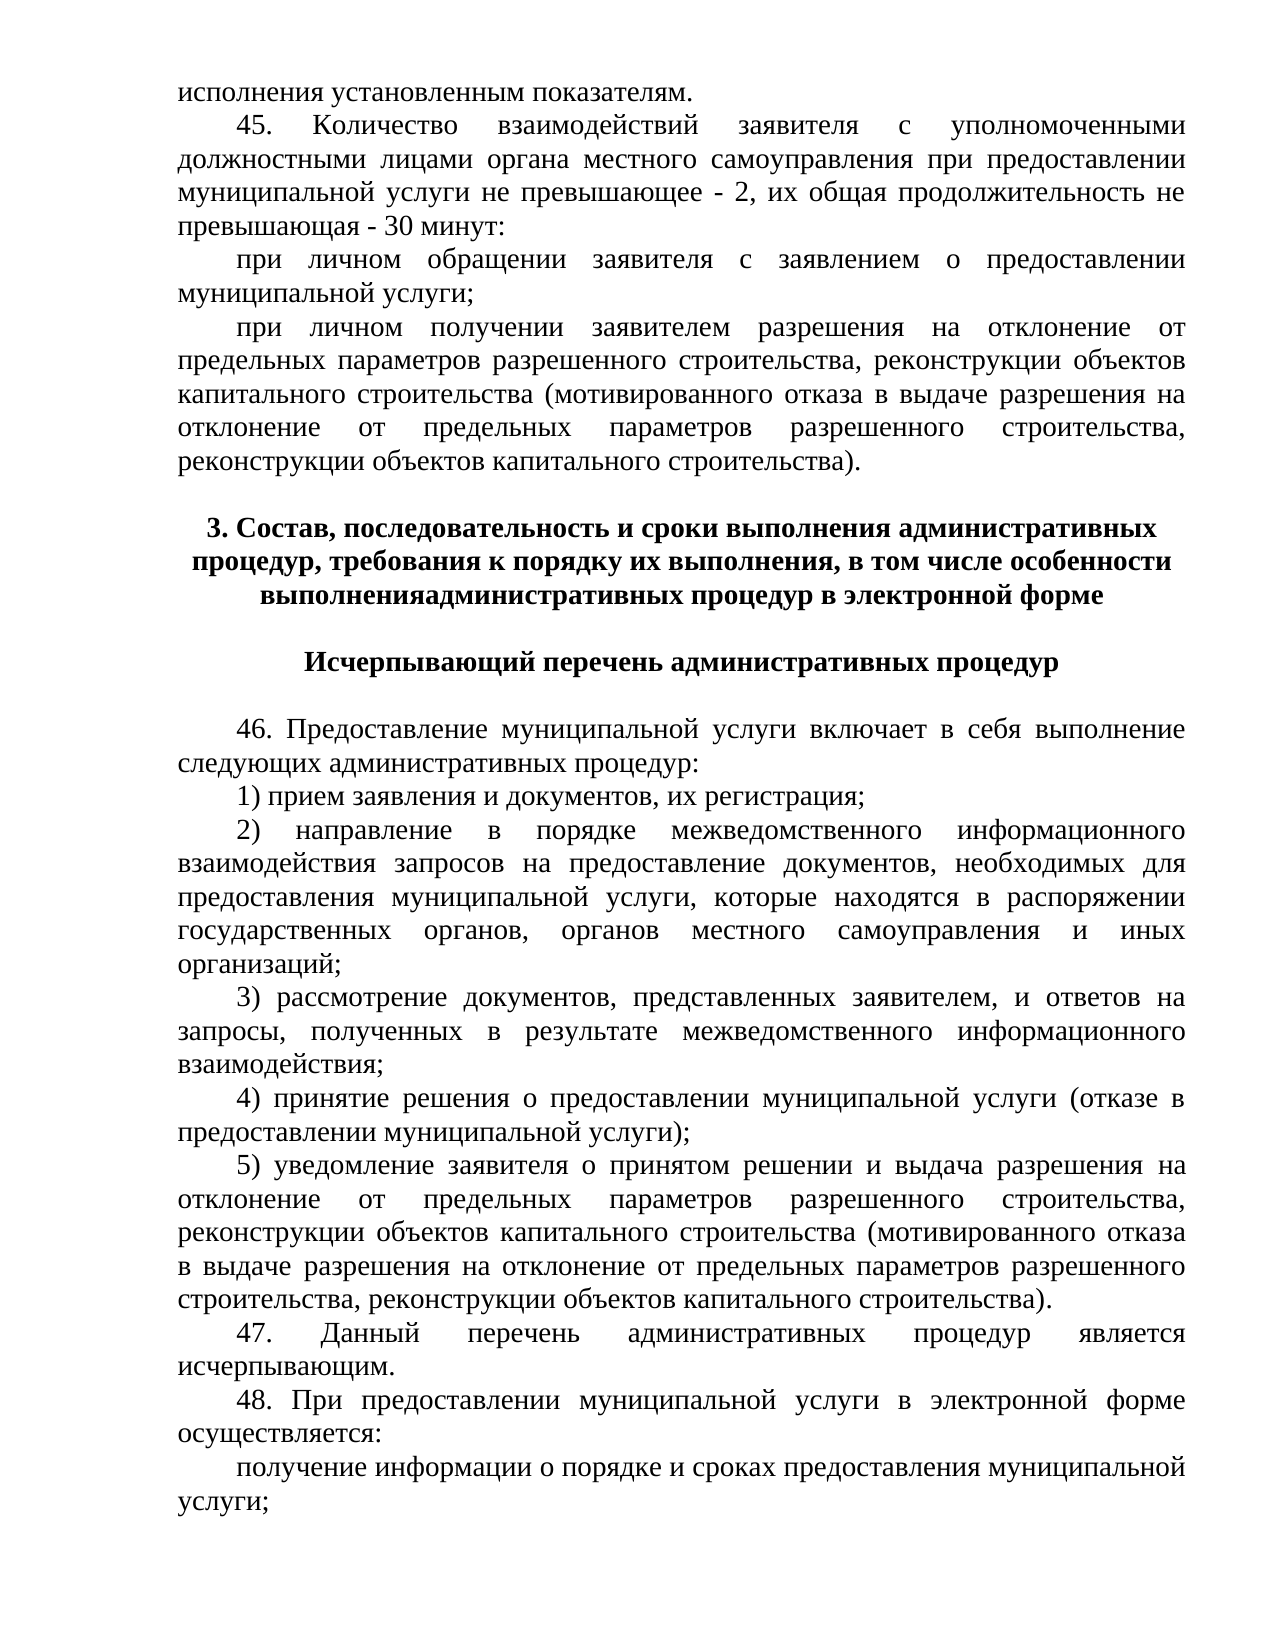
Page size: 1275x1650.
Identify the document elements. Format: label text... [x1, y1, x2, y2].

text Исчерпывающий перечень административных процедур [177, 644, 1186, 678]
text 1) прием заявления и документов, их регистрация; [177, 778, 1186, 812]
text 3. Состав, последовательность и сроки выполнения административных процедур, требования к порядку их выполнения, в том числе особенности выполненияадминистративных процедур в электронной форме [177, 510, 1186, 611]
text при личном получении заявителем разрешения на отклонение от предельных параметров разрешенного строительства, реконструкции объектов капитального строительства (мотивированного отказа в выдаче разрешения на отклонение от предельных параметров разрешенного строительства, реконструкции объектов капитального строительства). [177, 309, 1186, 476]
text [177, 74, 1186, 107]
text 47. Данный перечень административных процедур является исчерпывающим. [177, 1315, 1186, 1382]
text 3) рассмотрение документов, представленных заявителем, и ответов на запросы, полученных в результате межведомственного информационного взаимодействия; [177, 979, 1186, 1080]
text при личном обращении заявителя с заявлением о предоставлении муниципальной услуги; [177, 242, 1186, 309]
text получение информации о порядке и сроках предоставления муниципальной услуги; [177, 1449, 1186, 1516]
text 2) направление в порядке межведомственного информационного взаимодействия запросов на предоставление документов, необходимых для предоставления муниципальной услуги, которые находятся в распоряжении государственных органов, органов местного самоуправления и иных организаций; [177, 812, 1186, 979]
text 4) принятие решения о предоставлении муниципальной услуги (отказе в предоставлении муниципальной услуги); [177, 1080, 1186, 1147]
text 48. При предоставлении муниципальной услуги в электронной форме осуществляется: [177, 1382, 1186, 1449]
text 46. Предоставление муниципальной услуги включает в себя выполнение следующих административных процедур: [177, 711, 1186, 778]
text 45. Количество взаимодействий заявителя с уполномоченными должностными лицами органа местного самоуправления при предоставлении муниципальной услуги не превышающее - 2, их общая продолжительность не превышающая - 30 минут: [177, 107, 1186, 242]
text 5) уведомление заявителя о принятом решении и выдача разрешения на отклонение от предельных параметров разрешенного строительства, реконструкции объектов капитального строительства (мотивированного отказа в выдаче разрешения на отклонение от предельных параметров разрешенного строительства, реконструкции объектов капитального строительства). [177, 1147, 1186, 1315]
